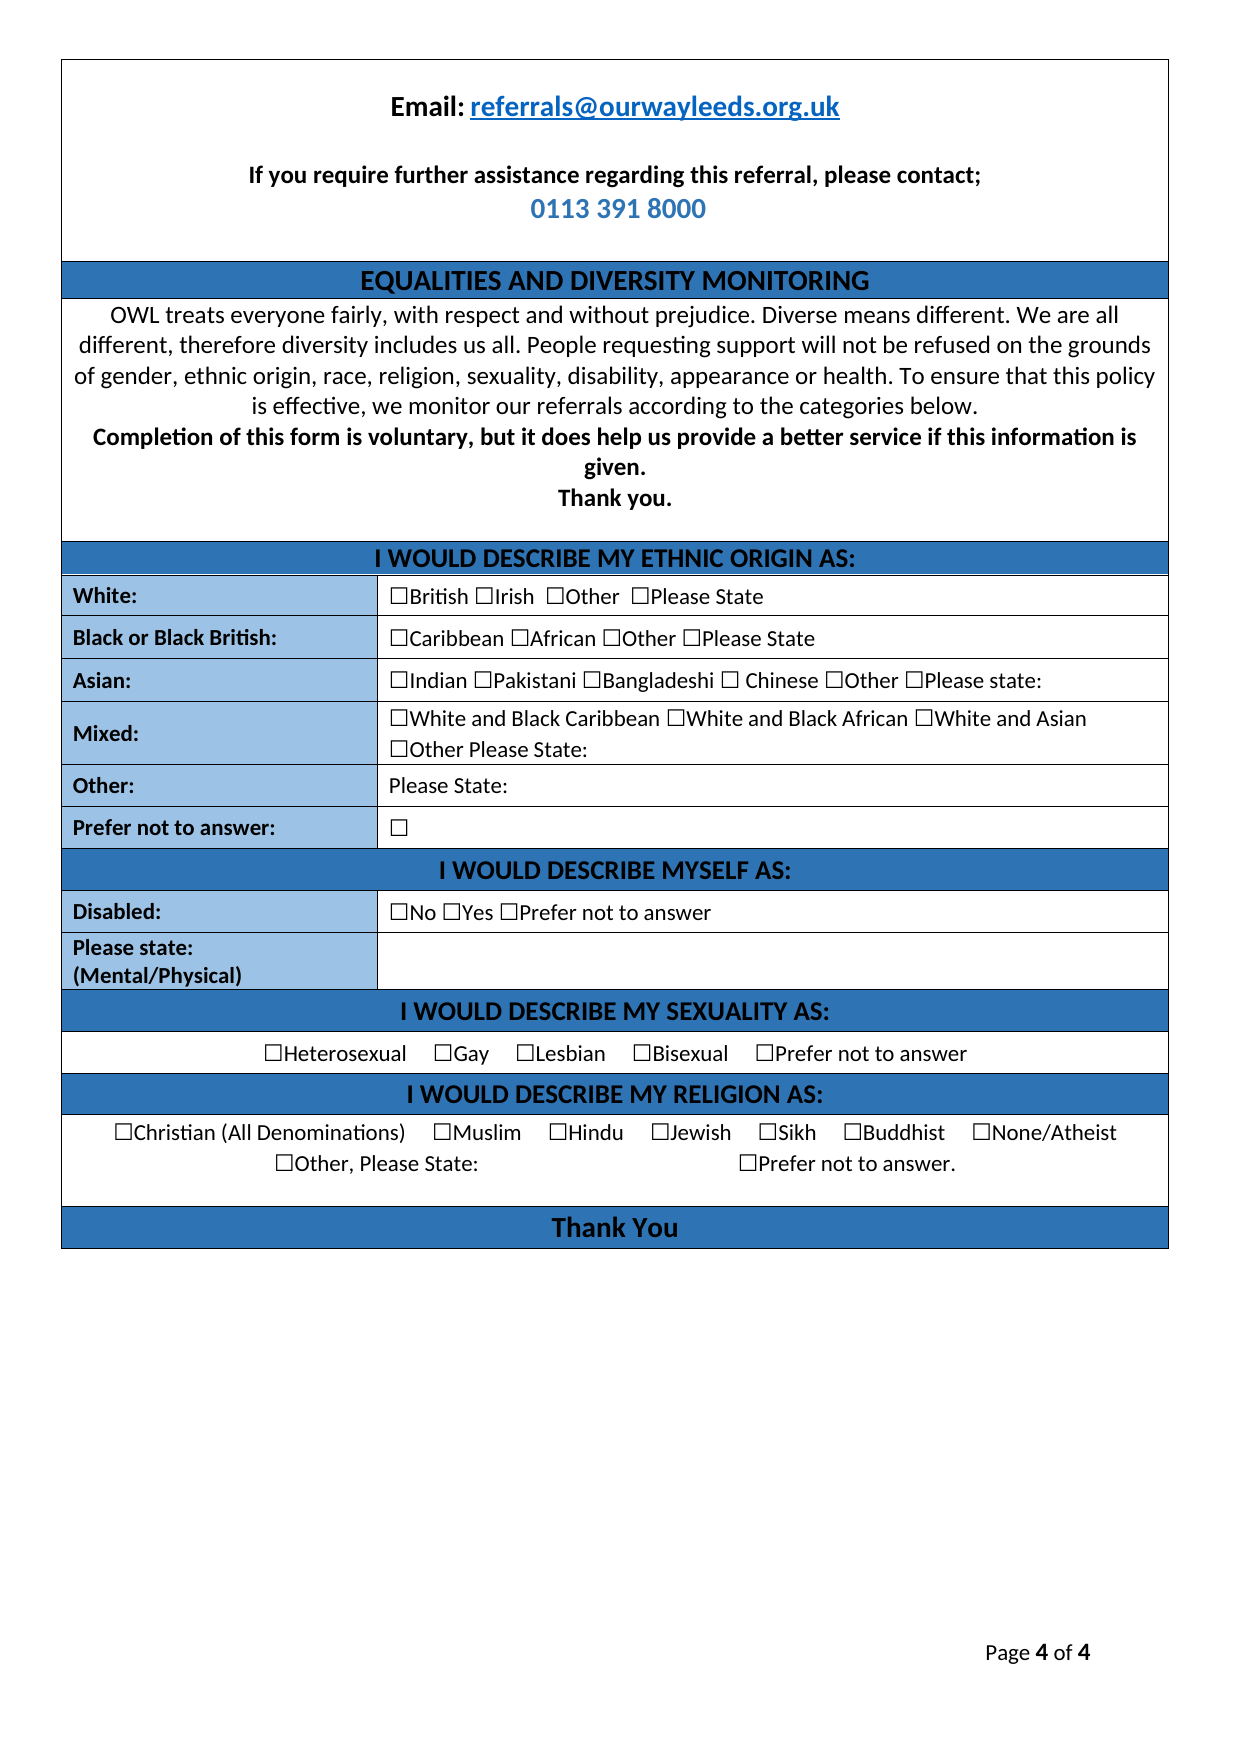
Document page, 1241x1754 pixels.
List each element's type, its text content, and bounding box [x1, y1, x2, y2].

table_cell Disabled: [62, 891, 377, 932]
table_cell Caribbean African Other Please State [378, 616, 1168, 658]
table_cell I WOULD DESCRIBE MY RELIGION AS: [62, 1074, 1168, 1114]
table_cell White and Black Caribbean White and Black African White and Asian Other Please State: [378, 702, 1168, 764]
table_cell Thank You [62, 1207, 1168, 1248]
table_cell Christian (All Denominations) Muslim Hindu Jewish Sikh Buddhist None/Atheist Other, Please State: Prefer not to answer. [62, 1115, 1168, 1206]
table_cell Please state: (Mental/Physical) [62, 933, 377, 989]
table_cell [378, 933, 1168, 989]
table_cell Black or Black British: [62, 616, 377, 658]
table_cell Please State: [378, 765, 1168, 806]
table_cell Heterosexual Gay Lesbian Bisexual Prefer not to answer [62, 1032, 1168, 1072]
table_cell Asian: [62, 659, 377, 701]
table_cell I WOULD DESCRIBE MY SEXUALITY AS: [62, 990, 1168, 1031]
table_cell White: [62, 576, 377, 615]
table_cell Prefer not to answer: [62, 807, 377, 848]
table_cell Other: [62, 765, 377, 806]
table_cell No Yes Prefer not to answer [378, 891, 1168, 932]
table_cell British Irish Other Please State [378, 576, 1168, 615]
table_cell I WOULD DESCRIBE MYSELF AS: [62, 849, 1168, 890]
table_cell Email: referrals@ourwayleeds.org.uk If you require further assistance regarding this referral, please contact; 0113 391 8000 [62, 60, 1168, 261]
table_cell I WOULD DESCRIBE MY ETHNIC ORIGIN AS: [62, 542, 1168, 574]
table_cell EQUALITIES AND DIVERSITY MONITORING [62, 262, 1168, 298]
table_cell OWL treats everyone fairly, with respect and without prejudice. Diverse means different. We are all different, therefore diversity includes us all. People requesting support will not be refused on the grounds of gender, ethnic origin, race, religion, sexuality, disability, appearance or health. To ensure that this policy is effective, we monitor our referrals according to the categories below. Completion of this form is voluntary, but it does help us provide a better service if this information is given. Thank you. [62, 299, 1168, 541]
table_cell Mixed: [62, 702, 377, 764]
table_cell Indian Pakistani Bangladeshi Chinese Other Please state: [378, 659, 1168, 701]
